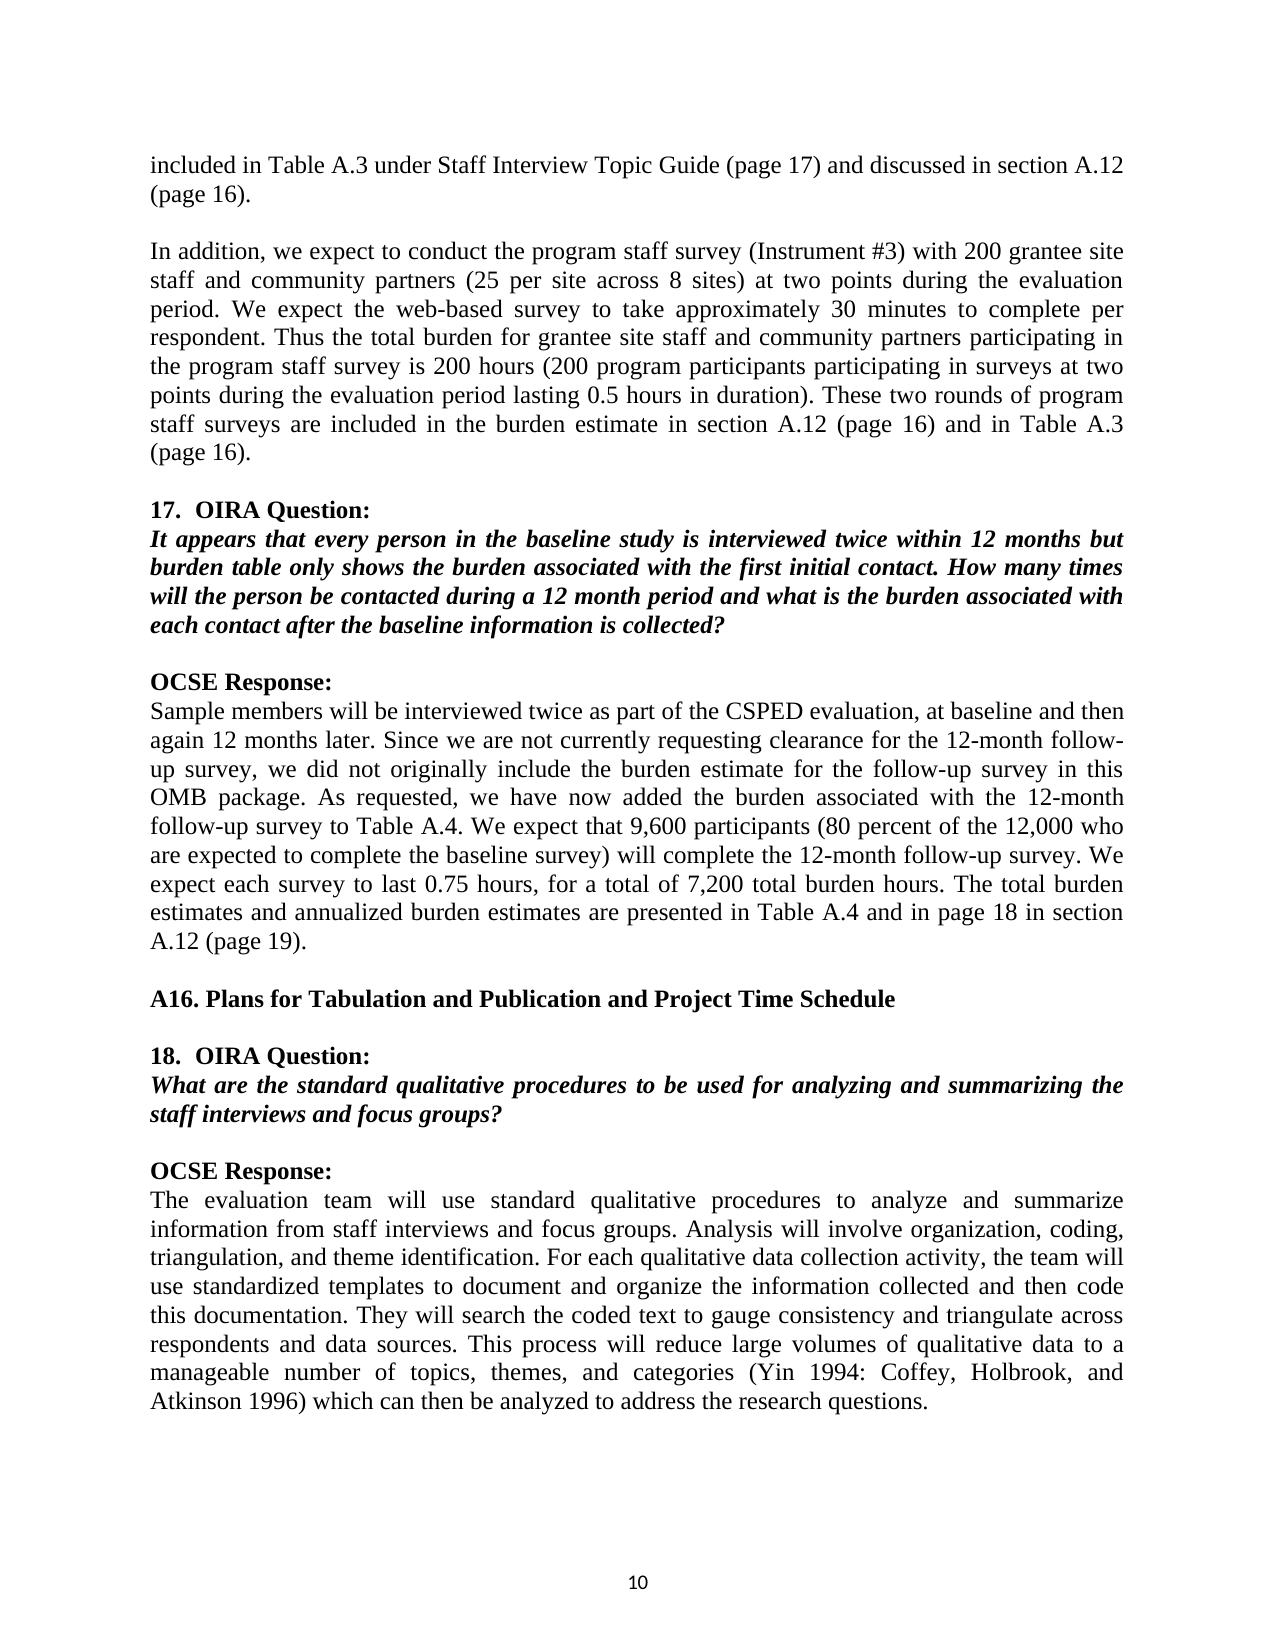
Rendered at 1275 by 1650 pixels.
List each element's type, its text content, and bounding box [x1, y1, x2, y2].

text What are the standard qualitative procedures to be used for analyzing and summarizing the staff interviews and focus groups? [150, 1070, 1125, 1127]
text A16. Plans for Tabulation and Publication and Project Time Schedule [150, 984, 1125, 1012]
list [150, 150, 1125, 207]
text 18. OIRA Question: [150, 1041, 1125, 1070]
text The evaluation team will use standard qualitative procedures to analyze and summarize information from staff interviews and focus groups. Analysis will involve organization, coding, triangulation, and theme identification. For each qualitative data collection activity, the team will use standardized templates to document and organize the information collected and then code this documentation. They will search the coded text to gauge consistency and triangulate across respondents and data sources. This process will reduce large volumes of qualitative data to a manageable number of topics, themes, and categories (Yin 1994: Coffey, Holbrook, and Atkinson 1996) which can then be analyzed to address the research questions. [150, 1185, 1125, 1415]
text In addition, we expect to conduct the program staff survey (Instrument #3) with 200 grantee site staff and community partners (25 per site across 8 sites) at two points during the evaluation period. We expect the web-based survey to take approximately 30 minutes to complete per respondent. Thus the total burden for grantee site staff and community partners participating in the program staff survey is 200 hours (200 program participants participating in surveys at two points during the evaluation period lasting 0.5 hours in duration). These two rounds of program staff surveys are included in the burden estimate in section A.12 (page 16) and in Table A.3 (page 16). [150, 236, 1125, 466]
text OCSE Response: [150, 667, 1125, 696]
text It appears that every person in the baseline study is interviewed twice within 12 months but burden table only shows the burden associated with the first initial contact. How many times will the person be contacted during a 12 month period and what is the burden associated with each contact after the baseline information is collected? [150, 524, 1125, 639]
text 17. OIRA Question: [150, 495, 1125, 524]
text OCSE Response: [150, 1156, 1125, 1185]
text Sample members will be interviewed twice as part of the CSPED evaluation, at baseline and then again 12 months later. Since we are not currently requesting clearance for the 12-month follow-up survey, we did not originally include the burden estimate for the follow-up survey in this OMB package. As requested, we have now added the burden associated with the 12-month follow-up survey to Table A.4. We expect that 9,600 participants (80 percent of the 12,000 who are expected to complete the baseline survey) will complete the 12-month follow-up survey. We expect each survey to last 0.75 hours, for a total of 7,200 total burden hours. The total burden estimates and annualized burden estimates are presented in Table A.4 and in page 18 in section A.12 (page 19). [150, 696, 1125, 955]
